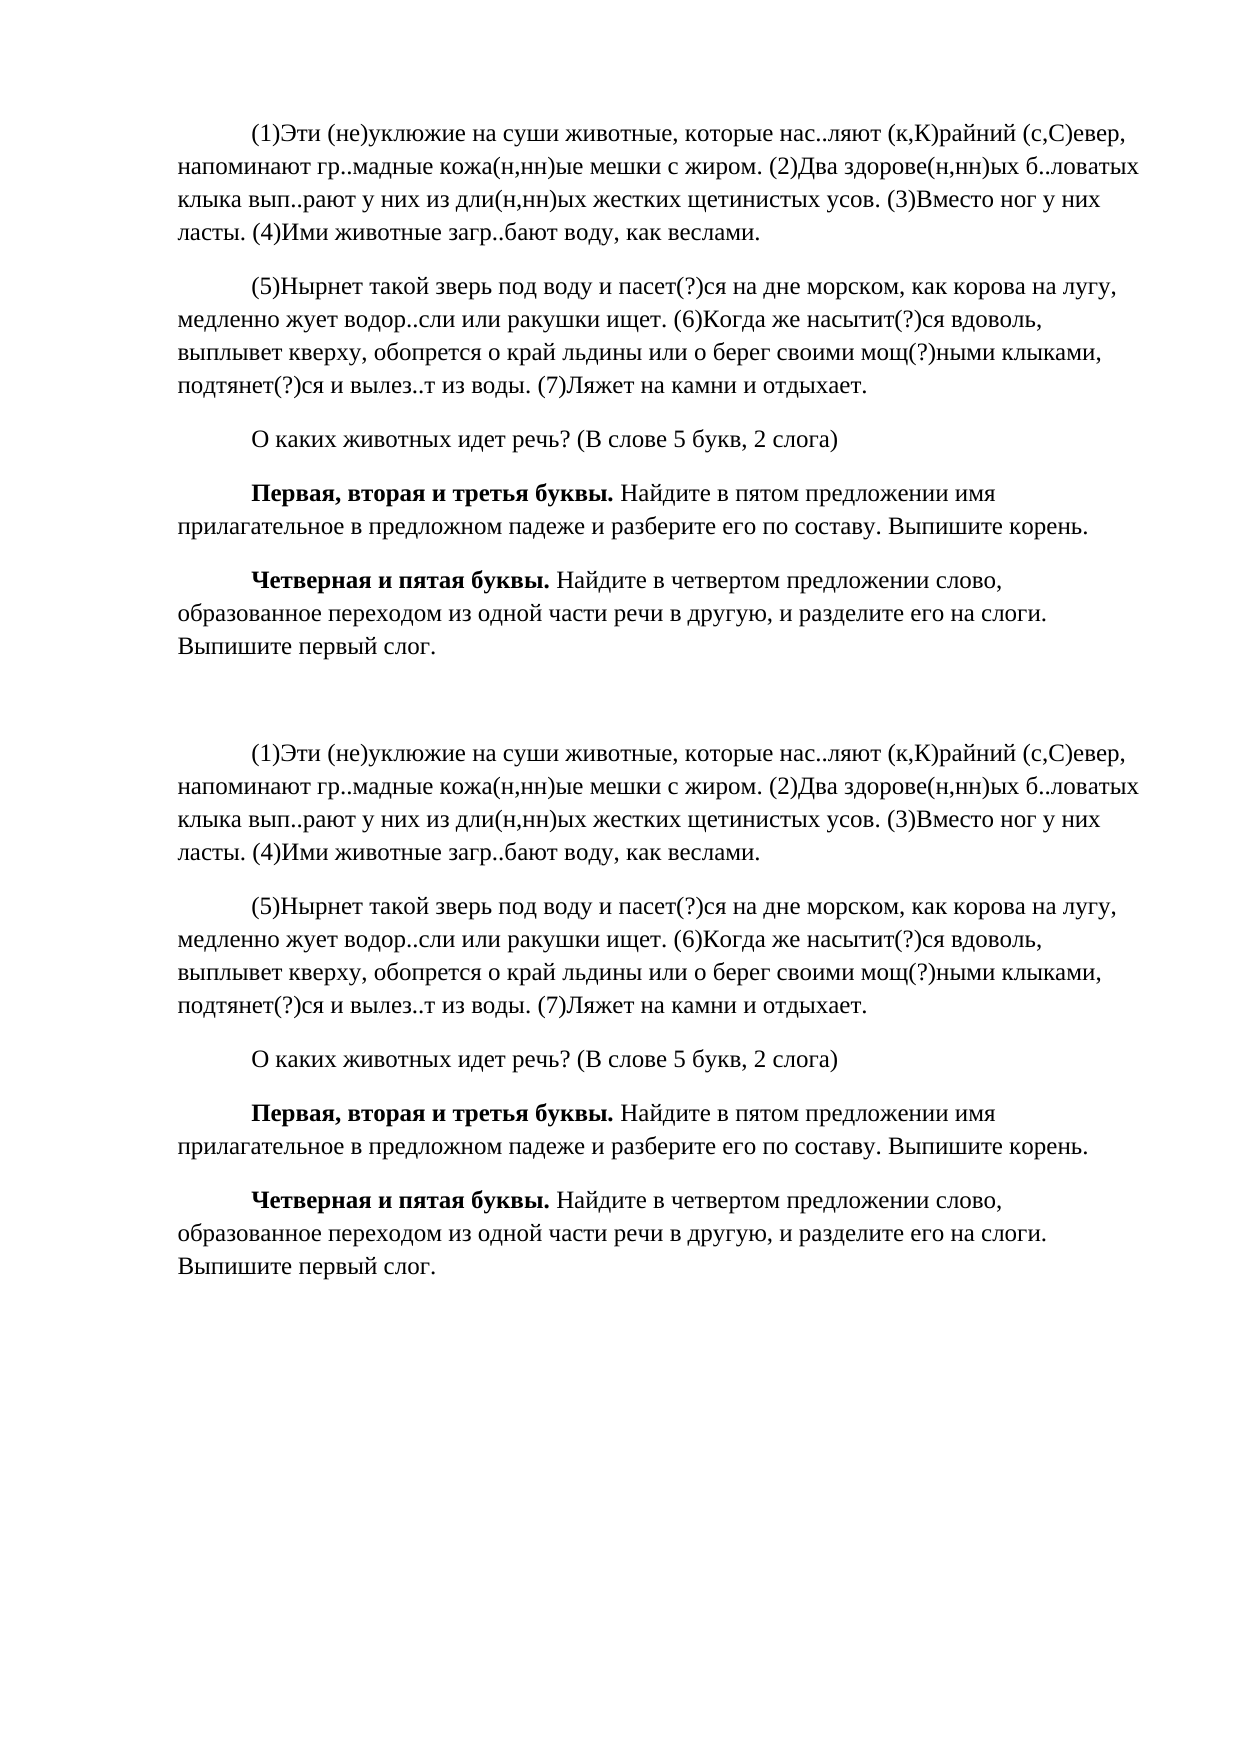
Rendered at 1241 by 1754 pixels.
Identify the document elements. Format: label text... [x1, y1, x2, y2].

text (5)Нырнет такой зверь под воду и пасет(?)ся на дне морском, как корова на лугу, медленно жует водор..сли или ракушки ищет. (6)Когда же насытит(?)ся вдоволь, выплывет кверху, обопрется о край льдины или о берег своими мощ(?)ными клыками, подтянет(?)ся и вылез..т из воды. (7)Ляжет на камни и отдыхает. [177, 891, 1152, 1019]
text (5)Нырнет такой зверь под воду и пасет(?)ся на дне морском, как корова на лугу, медленно жует водор..сли или ракушки ищет. (6)Когда же насытит(?)ся вдоволь, выплывет кверху, обопрется о край льдины или о берег своими мощ(?)ными клыками, подтянет(?)ся и вылез..т из воды. (7)Ляжет на камни и отдыхает. [177, 271, 1152, 399]
text (1)Эти (не)уклюжие на суши животные, которые нас..ляют (к,К)райний (с,С)евер, напоминают гр..мадные кожа(н,нн)ые мешки с жиром. (2)Два здорове(н,нн)ых б..ловатых клыка вып..рают у них из дли(н,нн)ых жестких щетинистых усов. (3)Вместо ног у них ласты. (4)Ими животные загр..бают воду, как веслами. [177, 738, 1152, 866]
text (1)Эти (не)уклюжие на суши животные, которые нас..ляют (к,К)райний (с,С)евер, напоминают гр..мадные кожа(н,нн)ые мешки с жиром. (2)Два здорове(н,нн)ых б..ловатых клыка вып..рают у них из дли(н,нн)ых жестких щетинистых усов. (3)Вместо ног у них ласты. (4)Ими животные загр..бают воду, как веслами. [177, 118, 1152, 246]
text Четверная и пятая буквы. Найдите в четвертом предложении слово, образованное переходом из одной части речи в другую, и разделите его на слоги. Выпишите первый слог. [177, 1185, 1152, 1280]
text Первая, вторая и третья буквы. Найдите в пятом предложении имя прилагательное в предложном падеже и разберите его по составу. Выпишите корень. [177, 1098, 1152, 1160]
text Первая, вторая и третья буквы. Найдите в пятом предложении имя прилагательное в предложном падеже и разберите его по составу. Выпишите корень. [177, 478, 1152, 539]
text О каких животных идет речь? (В слове 5 букв, 2 слога) [177, 1044, 1152, 1073]
text О каких животных идет речь? (В слове 5 букв, 2 слога) [177, 424, 1152, 453]
text Четверная и пятая буквы. Найдите в четвертом предложении слово, образованное переходом из одной части речи в другую, и разделите его на слоги. Выпишите первый слог. [177, 565, 1152, 659]
